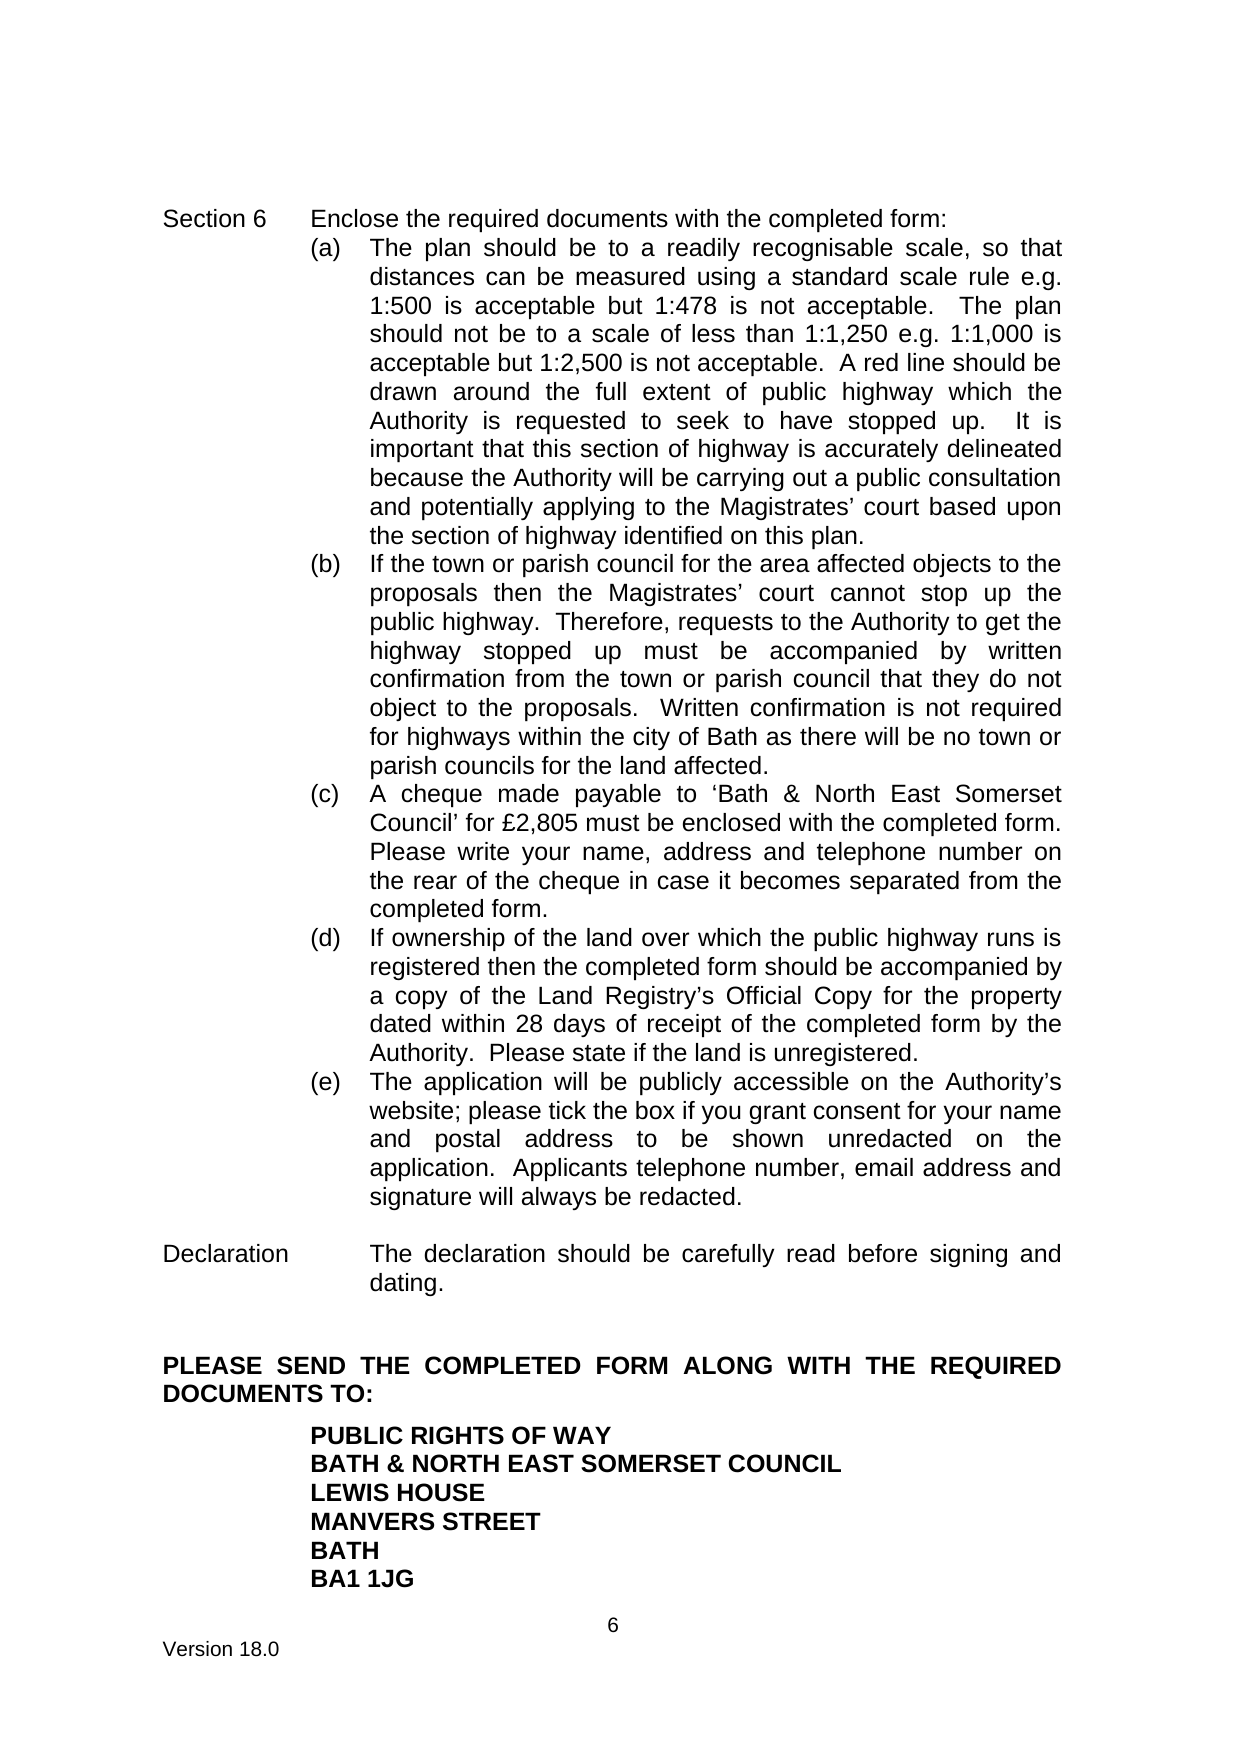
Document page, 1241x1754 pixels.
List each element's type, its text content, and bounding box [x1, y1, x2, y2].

text Bath & North East Somerset Council [162, 1449, 1063, 1478]
text BA1 1JG [162, 1564, 1063, 1593]
text Lewis House [162, 1478, 1063, 1507]
text Bath [162, 1536, 1063, 1564]
list The plan should be to a readily recognisable scale, so that distances can be measured using a standard scale rule e.g. 1:500 is acceptable but 1:478 is not acceptable. The plan should not be to a scale of less than 1:1,250 e.g. 1:1,000 is acceptable but 1:2,500 is not acceptable. A red line should be drawn around the full extent of public highway which the Authority is requested to seek to have stopped up. It is important that this section of highway is accurately delineated because the Authority will be carrying out a public consultation and potentially applying to the Magistrates’ court based upon the section of highway identified on this plan. [310, 233, 1063, 549]
text Section 6 Enclose the required documents with the completed form: [162, 204, 1063, 233]
text PLEASE SEND THE COMPLETED FORM ALONG WITH THE REQUIRED DOCUMENTS TO: [162, 1351, 1063, 1408]
text Declaration The declaration should be carefully read before signing and dating. [162, 1239, 1063, 1297]
list The application will be publicly accessible on the Authority’s website; please tick the box if you grant consent for your name and postal address to be shown unredacted on the application. Applicants telephone number, email address and signature will always be redacted. [310, 1067, 1063, 1211]
list If ownership of the land over which the public highway runs is registered then the completed form should be accompanied by a copy of the Land Registry’s Official Copy for the property dated within 28 days of receipt of the completed form by the Authority. Please state if the land is unregistered. [310, 923, 1063, 1067]
list A cheque made payable to ‘Bath & North East Somerset Council’ for £2,805 must be enclosed with the completed form. Please write your name, address and telephone number on the rear of the cheque in case it becomes separated from the completed form. [310, 779, 1063, 923]
text ManverS Street [162, 1507, 1063, 1536]
list If the town or parish council for the area affected objects to the proposals then the Magistrates’ court cannot stop up the public highway. Therefore, requests to the Authority to get the highway stopped up must be accompanied by written confirmation from the town or parish council that they do not object to the proposals. Written confirmation is not required for highways within the city of Bath as there will be no town or parish councils for the land affected. [310, 549, 1063, 779]
text PUBLIC RIGHTS OF WAY [162, 1421, 1063, 1449]
